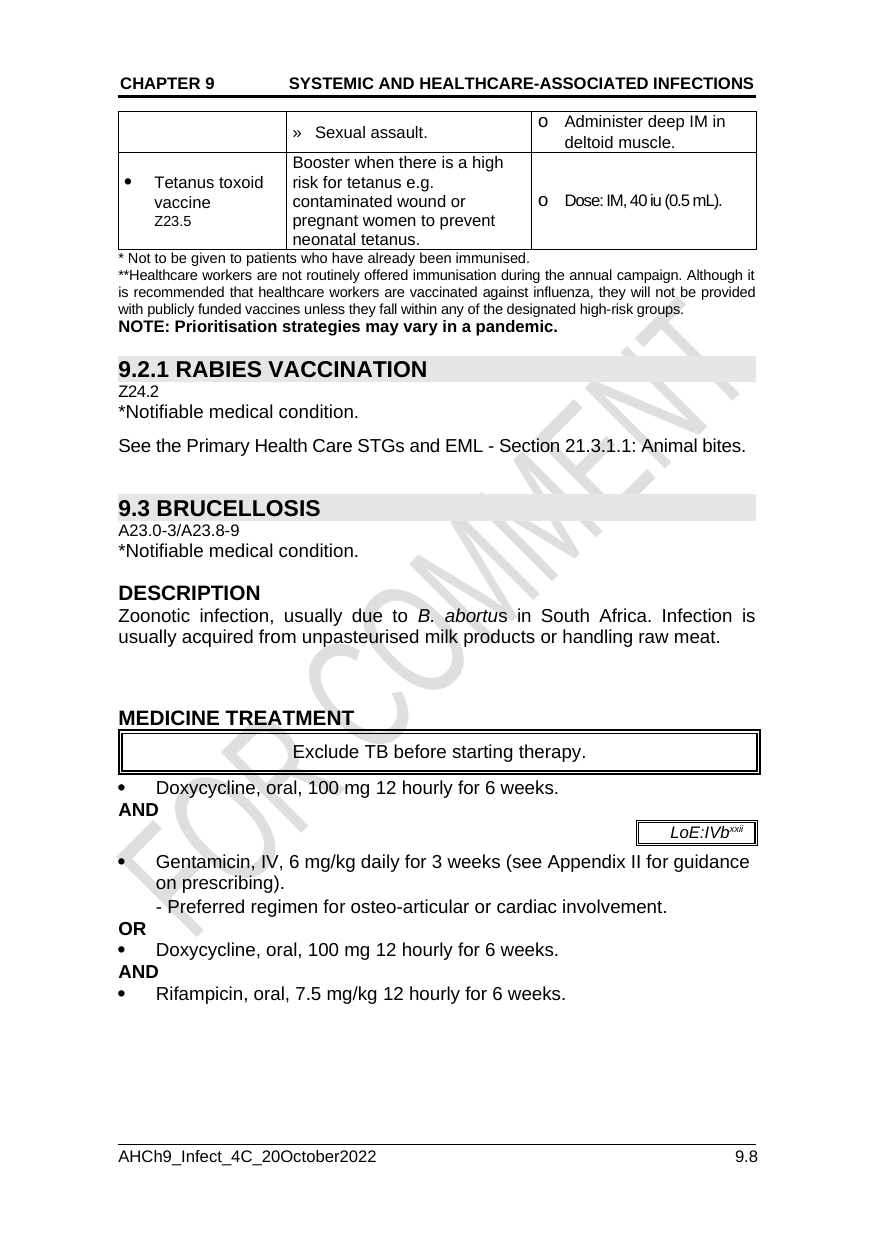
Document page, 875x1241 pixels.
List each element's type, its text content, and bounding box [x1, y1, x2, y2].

table_cell Booster when there is a high risk for tetanus e.g. contaminated wound or pregnant women to prevent neonatal tetanus. [287, 153, 531, 249]
text Zoonotic infection, usually due to B. abortus in South Africa. Infection is usually acquired from unpasteurised milk products or handling raw meat. [118, 605, 756, 648]
text AND [118, 961, 756, 982]
subtitle 9.2.1 Rabies vaccination [118, 356, 756, 382]
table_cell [532, 112, 756, 152]
table_header Exclude TB before starting therapy. [123, 734, 756, 770]
text AND [118, 799, 756, 820]
list Doxycycline, oral, 100 mg 12 hourly for 6 weeks. [118, 777, 756, 799]
list Gentamicin, IV, 6 mg/kg daily for 3 weeks (see Appendix II for guidance on prescribing). [118, 850, 756, 894]
subtitle Description [118, 581, 756, 605]
table_cell Dose: IM, 40 iu (0.5 mL). [532, 153, 756, 249]
text OR [118, 918, 756, 939]
text See the Primary Health Care STGs and EML - Section 21.3.1.1: Animal bites. [118, 434, 756, 456]
subtitle A23.0-3/A23.8-9 [118, 521, 756, 540]
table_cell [119, 112, 286, 152]
table_cell Tetanus toxoid vaccine Z23.5 [119, 153, 286, 249]
subtitle 9.3 BRUCELLOSIS [118, 494, 756, 521]
text *Notifiable medical condition. [118, 540, 756, 562]
text **Healthcare workers are not routinely offered immunisation during the annual campaign. Although it is recommended that healthcare workers are vaccinated against influenza, they will not be provided with publicly funded vaccines unless they fall within any of the designated high-risk groups. [118, 267, 756, 317]
table_header LoE:IVb [639, 823, 754, 842]
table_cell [287, 112, 531, 152]
list Rifampicin, oral, 7.5 mg/kg 12 hourly for 6 weeks. [118, 982, 756, 1004]
text - Preferred regimen for osteo-articular or cardiac involvement. [118, 896, 756, 918]
text NOTE: Prioritisation strategies may vary in a pandemic. [118, 317, 756, 336]
text * Not to be given to patients who have already been immunised. [118, 250, 756, 267]
list Doxycycline, oral, 100 mg 12 hourly for 6 weeks. [118, 939, 756, 961]
subtitle Medicine treatment [118, 705, 756, 729]
text Z24.2 [118, 382, 756, 401]
text *Notifiable medical condition. [118, 401, 756, 423]
